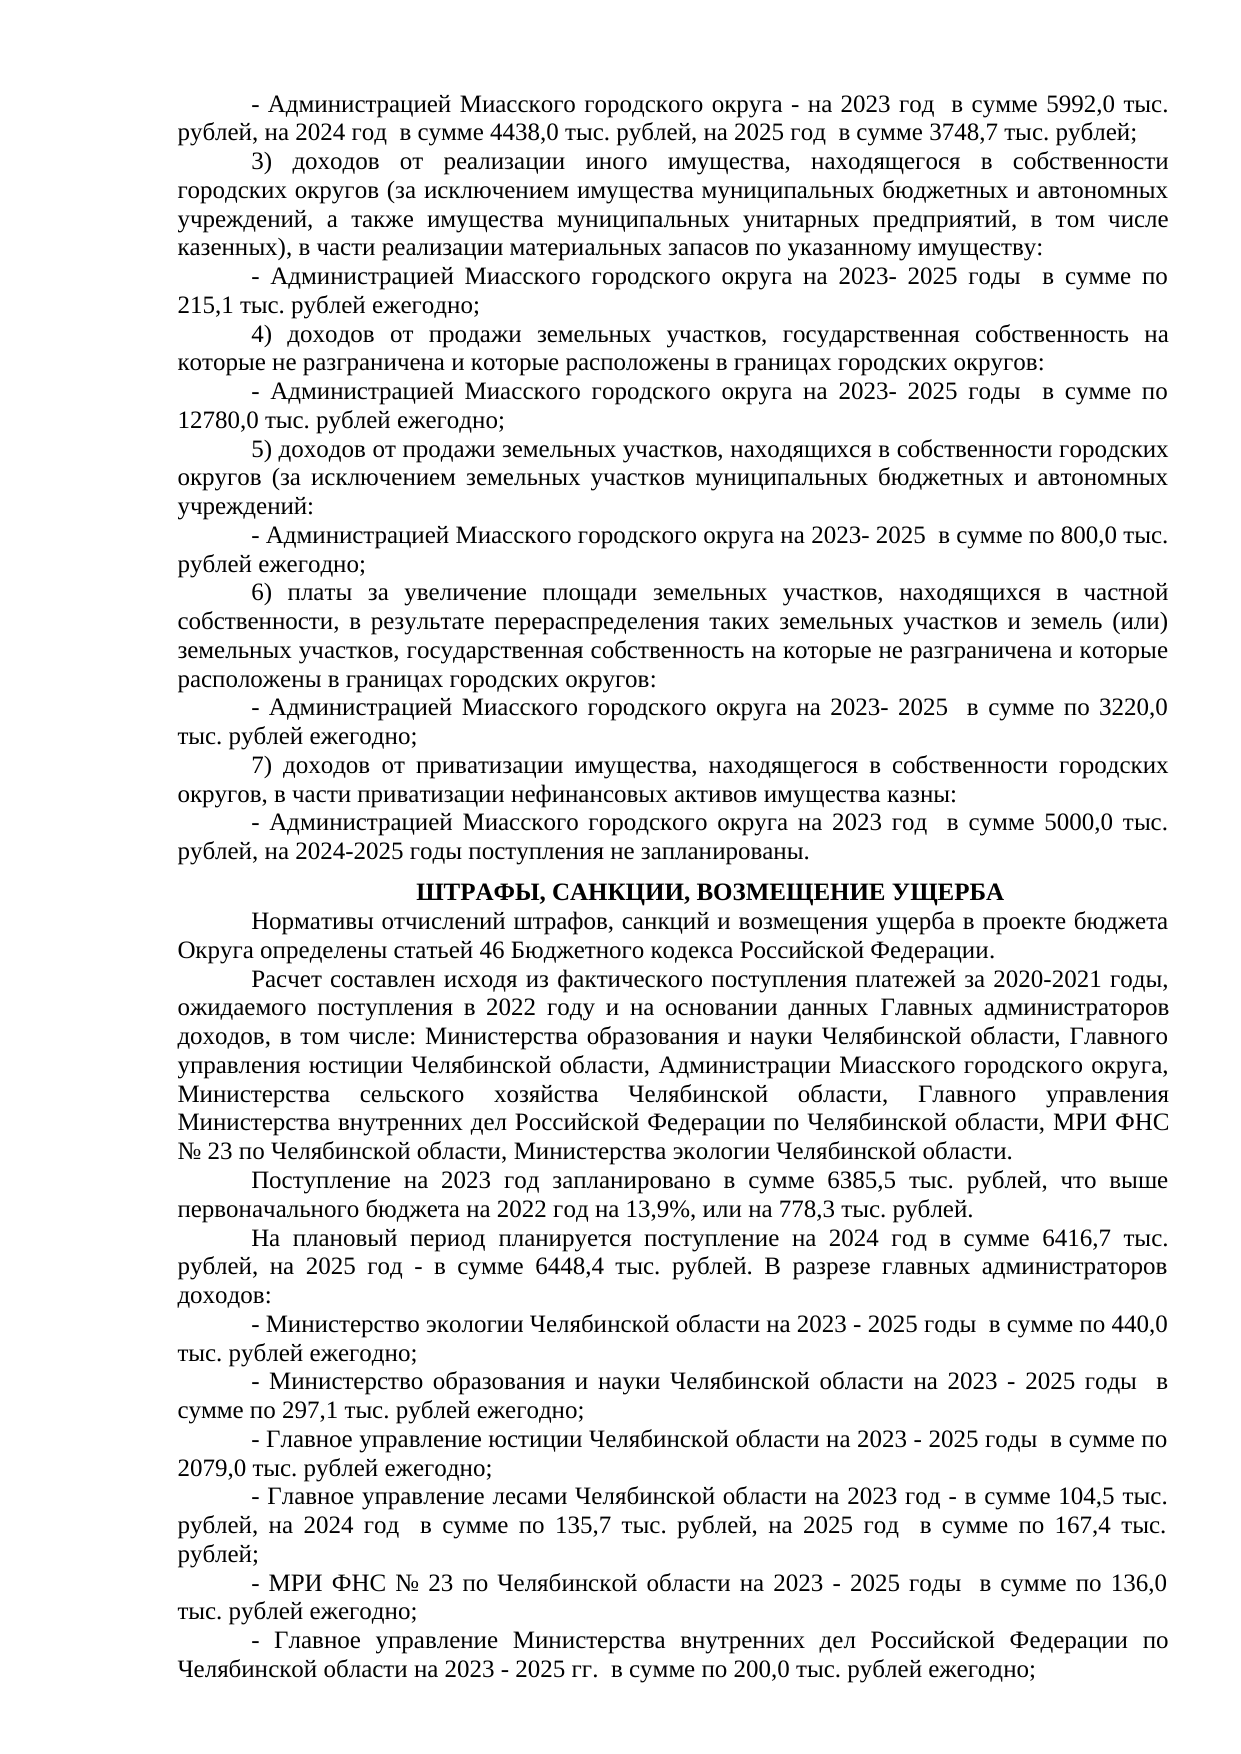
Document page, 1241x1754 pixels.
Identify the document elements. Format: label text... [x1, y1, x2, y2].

text На плановый период планируется поступление на 2024 год в сумме 6416,7 тыс. рублей, на 2025 год - в сумме 6448,4 тыс. рублей. В разрезе главных администраторов доходов: [177, 1223, 1169, 1309]
text - Главное управление юстиции Челябинской области на 2023 - 2025 годы в сумме по 2079,0 тыс. рублей ежегодно; [177, 1424, 1169, 1481]
text 4) доходов от продажи земельных участков, государственная собственность на которые не разграничена и которые расположены в границах городских округов: [177, 319, 1169, 376]
text - Главное управление Министерства внутренних дел Российской Федерации по Челябинской области на 2023 - 2025 гг. в сумме по 200,0 тыс. рублей ежегодно; [177, 1625, 1169, 1683]
text - МРИ ФНС № 23 по Челябинской области на 2023 - 2025 годы в сумме по 136,0 тыс. рублей ежегодно; [177, 1568, 1169, 1625]
text - Министерство экологии Челябинской области на 2023 - 2025 годы в сумме по 440,0 тыс. рублей ежегодно; [177, 1309, 1169, 1366]
text 5) доходов от продажи земельных участков, находящихся в собственности городских округов (за исключением земельных участков муниципальных бюджетных и автономных учреждений: [177, 434, 1169, 520]
text Расчет составлен исходя из фактического поступления платежей за 2020-2021 годы, ожидаемого поступления в 2022 году и на основании данных Главных администраторов доходов, в том числе: Министерства образования и науки Челябинской области, Главного управления юстиции Челябинской области, Администрации Миасского городского округа, Министерства сельского хозяйства Челябинской области, Главного управления Министерства внутренних дел Российской Федерации по Челябинской области, МРИ ФНС № 23 по Челябинской области, Министерства экологии Челябинской области. [177, 964, 1169, 1165]
text - Администрацией Миасского городского округа - на 2023 год в сумме 5992,0 тыс. рублей, на 2024 год в сумме 4438,0 тыс. рублей, на 2025 год в сумме 3748,7 тыс. рублей; [177, 89, 1169, 146]
text Поступление на 2023 год запланировано в сумме 6385,5 тыс. рублей, что выше первоначального бюджета на 2022 год на 13,9%, или на 778,3 тыс. рублей. [177, 1165, 1169, 1223]
text - Администрацией Миасского городского округа на 2023- 2025 годы в сумме по 12780,0 тыс. рублей ежегодно; [177, 376, 1169, 434]
text Нормативы отчислений штрафов, санкций и возмещения ущерба в проекте бюджета Округа определены статьей 46 Бюджетного кодекса Российской Федерации. [177, 906, 1169, 964]
text - Администрацией Миасского городского округа на 2023- 2025 годы в сумме по 215,1 тыс. рублей ежегодно; [177, 261, 1169, 319]
text ШТРАФЫ, САНКЦИИ, ВОЗМЕЩЕНИЕ УЩЕРБА [177, 877, 1169, 906]
text 3) доходов от реализации иного имущества, находящегося в собственности городских округов (за исключением имущества муниципальных бюджетных и автономных учреждений, а также имущества муниципальных унитарных предприятий, в том числе казенных), в части реализации материальных запасов по указанному имуществу: [177, 146, 1169, 261]
text - Администрацией Миасского городского округа на 2023 год в сумме 5000,0 тыс. рублей, на 2024-2025 годы поступления не запланированы. [177, 807, 1169, 865]
text 6) платы за увеличение площади земельных участков, находящихся в частной собственности, в результате перераспределения таких земельных участков и земель (или) земельных участков, государственная собственность на которые не разграничена и которые расположены в границах городских округов: [177, 577, 1169, 692]
text - Администрацией Миасского городского округа на 2023- 2025 в сумме по 800,0 тыс. рублей ежегодно; [177, 520, 1169, 577]
text 7) доходов от приватизации имущества, находящегося в собственности городских округов, в части приватизации нефинансовых активов имущества казны: [177, 750, 1169, 807]
text - Главное управление лесами Челябинской области на 2023 год - в сумме 104,5 тыс. рублей, на 2024 год в сумме по 135,7 тыс. рублей, на 2025 год в сумме по 167,4 тыс. рублей; [177, 1481, 1169, 1568]
text - Администрацией Миасского городского округа на 2023- 2025 в сумме по 3220,0 тыс. рублей ежегодно; [177, 692, 1169, 750]
text - Министерство образования и науки Челябинской области на 2023 - 2025 годы в сумме по 297,1 тыс. рублей ежегодно; [177, 1366, 1169, 1424]
